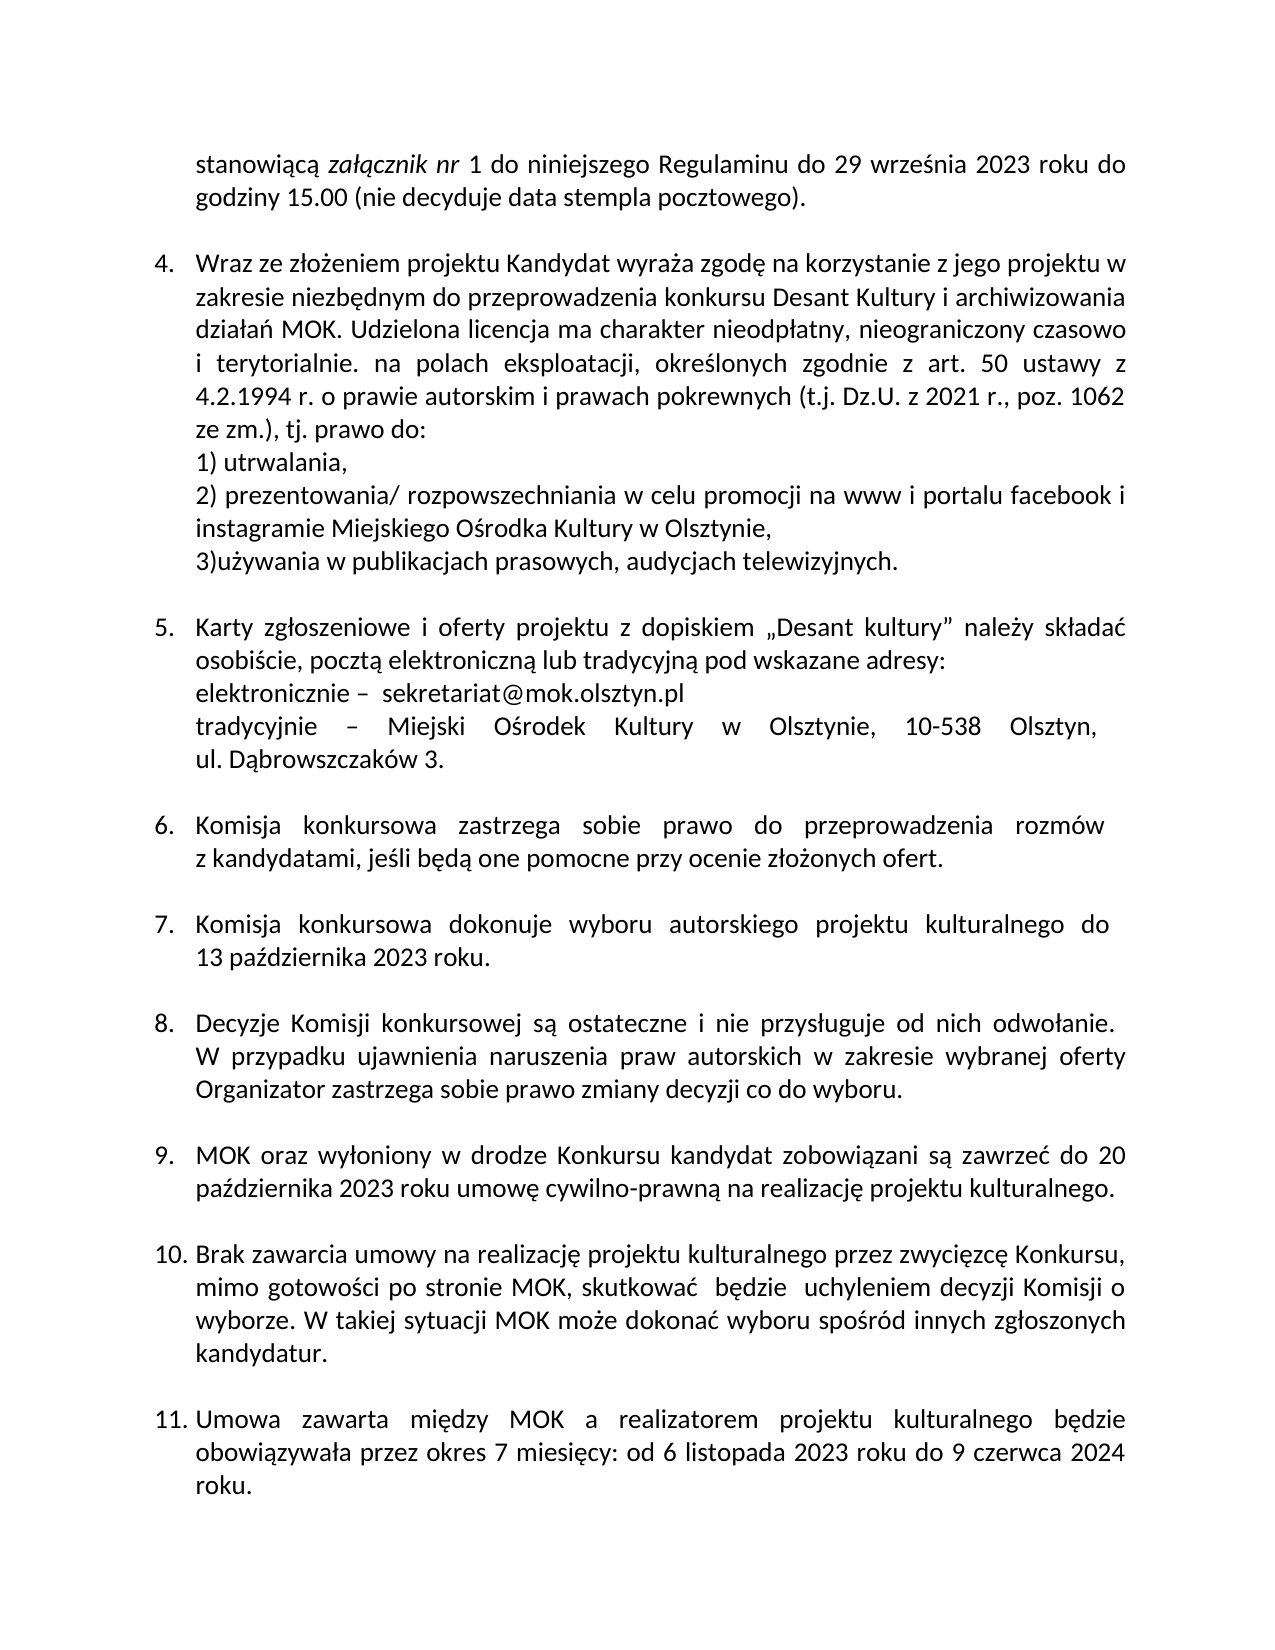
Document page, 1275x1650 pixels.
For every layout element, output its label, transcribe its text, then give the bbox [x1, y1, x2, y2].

list 2) prezentowania/ rozpowszechniania w celu promocji na www i portalu facebook i instagramie Miejskiego Ośrodka Kultury w Olsztynie, [195, 478, 1127, 544]
list MOK oraz wyłoniony w drodze Konkursu kandydat zobowiązani są zawrzeć do 20 października 2023 roku umowę cywilno-prawną na realizację projektu kulturalnego. [154, 1138, 1127, 1204]
list Wraz ze złożeniem projektu Kandydat wyraża zgodę na korzystanie z jego projektu w zakresie niezbędnym do przeprowadzenia konkursu Desant Kultury i archiwizowania działań MOK. Udzielona licencja ma charakter nieodpłatny, nieograniczony czasowo i terytorialnie. na polach eksploatacji, określonych zgodnie z art. 50 ustawy z 4.2.1994 r. o prawie autorskim i prawach pokrewnych (t.j. Dz.U. z 2021 r., poz. 1062 ze zm.), tj. prawo do: [154, 247, 1127, 445]
list 3)używania w publikacjach prasowych, audycjach telewizyjnych. [195, 544, 1127, 577]
list elektronicznie – sekretariat@mok.olsztyn.pl [195, 676, 1127, 709]
list Komisja konkursowa dokonuje wyboru autorskiego projektu kulturalnego do 13 października 2023 roku. [154, 907, 1127, 973]
list Karty zgłoszeniowe i oferty projektu z dopiskiem „Desant kultury” należy składać osobiście, pocztą elektroniczną lub tradycyjną pod wskazane adresy: [154, 610, 1127, 676]
list Decyzje Komisji konkursowej są ostateczne i nie przysługuje od nich odwołanie. W przypadku ujawnienia naruszenia praw autorskich w zakresie wybranej oferty Organizator zastrzega sobie prawo zmiany decyzji co do wyboru. [154, 1006, 1127, 1105]
list Umowa zawarta między MOK a realizatorem projektu kulturalnego będzie obowiązywała przez okres 7 miesięcy: od 6 listopada 2023 roku do 9 czerwca 2024 roku. [154, 1402, 1127, 1501]
list tradycyjnie – Miejski Ośrodek Kultury w Olsztynie, 10-538 Olsztyn, ul. Dąbrowszczaków 3. [195, 709, 1127, 775]
list Komisja konkursowa zastrzega sobie prawo do przeprowadzenia rozmów z kandydatami, jeśli będą one pomocne przy ocenie złożonych ofert. [154, 808, 1127, 874]
list Brak zawarcia umowy na realizację projektu kulturalnego przez zwycięzcę Konkursu, mimo gotowości po stronie MOK, skutkować będzie uchyleniem decyzji Komisji o wyborze. W takiej sytuacji MOK może dokonać wyboru spośród innych zgłoszonych kandydatur. [154, 1237, 1127, 1369]
list 1) utrwalania, [195, 445, 1127, 478]
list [154, 148, 1127, 214]
